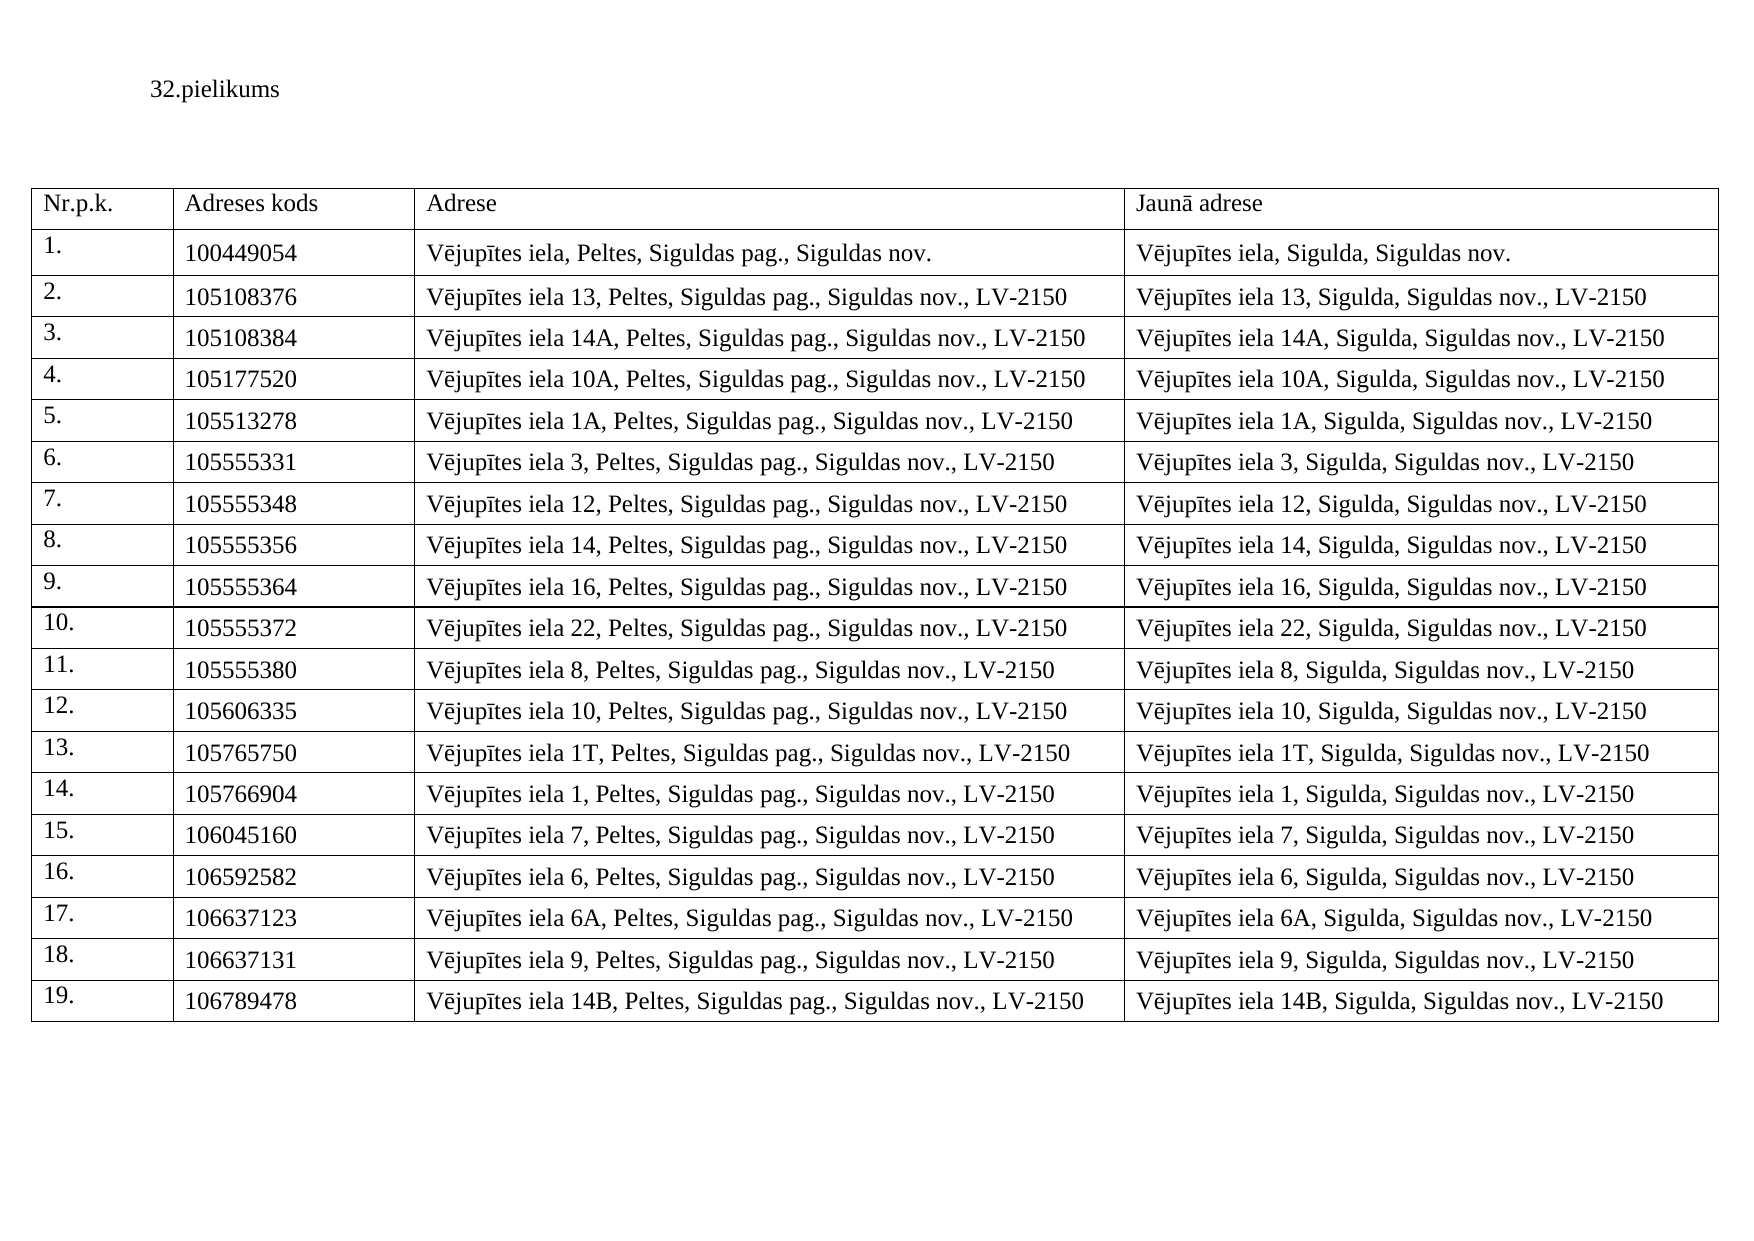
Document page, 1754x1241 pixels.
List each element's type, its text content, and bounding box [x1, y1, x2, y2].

table_cell 106592582 [174, 856, 414, 897]
table_cell 17. [32, 898, 173, 938]
table_cell 7. [32, 483, 173, 523]
table_cell Vējupītes iela 14, Sigulda, Siguldas nov., LV-2150 [1125, 525, 1718, 565]
table_cell 13. [32, 732, 173, 772]
table_cell Vējupītes iela 16, Sigulda, Siguldas nov., LV-2150 [1125, 566, 1718, 606]
table_cell Vējupītes iela 1T, Sigulda, Siguldas nov., LV-2150 [1125, 732, 1718, 772]
table_cell 3. [32, 317, 173, 358]
table_cell Vējupītes iela 14B, Sigulda, Siguldas nov., LV-2150 [1125, 981, 1718, 1021]
table_cell Vējupītes iela 7, Peltes, Siguldas pag., Siguldas nov., LV-2150 [415, 815, 1124, 855]
table_cell Vējupītes iela 12, Peltes, Siguldas pag., Siguldas nov., LV-2150 [415, 483, 1124, 523]
table_cell 105555356 [174, 525, 414, 565]
table_cell Vējupītes iela 1T, Peltes, Siguldas pag., Siguldas nov., LV-2150 [415, 732, 1124, 772]
table_cell 105555372 [174, 608, 414, 648]
table_cell 105766904 [174, 773, 414, 814]
table_cell Vējupītes iela 1, Sigulda, Siguldas nov., LV-2150 [1125, 773, 1718, 814]
table_cell 14. [32, 773, 173, 814]
table_cell 10. [32, 608, 173, 648]
table_cell Vējupītes iela 6, Sigulda, Siguldas nov., LV-2150 [1125, 856, 1718, 897]
table_cell 5. [32, 400, 173, 441]
table_cell 105555348 [174, 483, 414, 523]
table_cell 8. [32, 525, 173, 565]
table_cell Vējupītes iela 8, Sigulda, Siguldas nov., LV-2150 [1125, 649, 1718, 689]
table_cell Vējupītes iela 13, Peltes, Siguldas pag., Siguldas nov., LV-2150 [415, 276, 1124, 316]
table_cell Vējupītes iela 13, Sigulda, Siguldas nov., LV-2150 [1125, 276, 1718, 316]
table_cell Vējupītes iela 1A, Sigulda, Siguldas nov., LV-2150 [1125, 400, 1718, 441]
table_cell 19. [32, 981, 173, 1021]
table_cell Vējupītes iela 9, Sigulda, Siguldas nov., LV-2150 [1125, 939, 1718, 979]
table_cell Vējupītes iela 10A, Sigulda, Siguldas nov., LV-2150 [1125, 359, 1718, 399]
table_cell Vējupītes iela 14A, Peltes, Siguldas pag., Siguldas nov., LV-2150 [415, 317, 1124, 358]
table_cell 106637123 [174, 898, 414, 938]
table_cell 105555331 [174, 442, 414, 482]
table_header Jaunā adrese [1125, 189, 1718, 229]
table_cell Vējupītes iela 9, Peltes, Siguldas pag., Siguldas nov., LV-2150 [415, 939, 1124, 979]
table_cell Vējupītes iela 10A, Peltes, Siguldas pag., Siguldas nov., LV-2150 [415, 359, 1124, 399]
table_cell 9. [32, 566, 173, 606]
table_cell 18. [32, 939, 173, 979]
table_cell Vējupītes iela 3, Peltes, Siguldas pag., Siguldas nov., LV-2150 [415, 442, 1124, 482]
table_cell Vējupītes iela 16, Peltes, Siguldas pag., Siguldas nov., LV-2150 [415, 566, 1124, 606]
table_cell 106045160 [174, 815, 414, 855]
table_cell Vējupītes iela 8, Peltes, Siguldas pag., Siguldas nov., LV-2150 [415, 649, 1124, 689]
table_cell Vējupītes iela 22, Peltes, Siguldas pag., Siguldas nov., LV-2150 [415, 608, 1124, 648]
table_cell Vējupītes iela, Peltes, Siguldas pag., Siguldas nov. [415, 230, 1124, 275]
table_cell Vējupītes iela 1A, Peltes, Siguldas pag., Siguldas nov., LV-2150 [415, 400, 1124, 441]
table_header Adrese [415, 189, 1124, 229]
table_cell 105108384 [174, 317, 414, 358]
table_cell 2. [32, 276, 173, 316]
table_cell 106789478 [174, 981, 414, 1021]
table_cell 105555380 [174, 649, 414, 689]
table_cell 106637131 [174, 939, 414, 979]
table_cell 105765750 [174, 732, 414, 772]
table_cell 15. [32, 815, 173, 855]
table_header Nr.p.k. [32, 189, 173, 229]
table_cell 105555364 [174, 566, 414, 606]
table_cell 100449054 [174, 230, 414, 275]
table_cell 105108376 [174, 276, 414, 316]
table_cell Vējupītes iela 14A, Sigulda, Siguldas nov., LV-2150 [1125, 317, 1718, 358]
table_cell 105177520 [174, 359, 414, 399]
table_cell Vējupītes iela 3, Sigulda, Siguldas nov., LV-2150 [1125, 442, 1718, 482]
table_cell Vējupītes iela 22, Sigulda, Siguldas nov., LV-2150 [1125, 608, 1718, 648]
table_cell 16. [32, 856, 173, 897]
table_cell Vējupītes iela 6A, Sigulda, Siguldas nov., LV-2150 [1125, 898, 1718, 938]
table_cell Vējupītes iela 10, Sigulda, Siguldas nov., LV-2150 [1125, 690, 1718, 731]
table_cell 105513278 [174, 400, 414, 441]
table_cell Vējupītes iela 14B, Peltes, Siguldas pag., Siguldas nov., LV-2150 [415, 981, 1124, 1021]
table_cell Vējupītes iela 1, Peltes, Siguldas pag., Siguldas nov., LV-2150 [415, 773, 1124, 814]
table_cell 1. [32, 230, 173, 275]
table_cell 6. [32, 442, 173, 482]
table_cell Vējupītes iela 6A, Peltes, Siguldas pag., Siguldas nov., LV-2150 [415, 898, 1124, 938]
table_cell Vējupītes iela, Sigulda, Siguldas nov. [1125, 230, 1718, 275]
table_cell Vējupītes iela 6, Peltes, Siguldas pag., Siguldas nov., LV-2150 [415, 856, 1124, 897]
table_cell Vējupītes iela 10, Peltes, Siguldas pag., Siguldas nov., LV-2150 [415, 690, 1124, 731]
table_cell 105606335 [174, 690, 414, 731]
table_cell Vējupītes iela 7, Sigulda, Siguldas nov., LV-2150 [1125, 815, 1718, 855]
table_cell Vējupītes iela 14, Peltes, Siguldas pag., Siguldas nov., LV-2150 [415, 525, 1124, 565]
table_cell 11. [32, 649, 173, 689]
table_cell Vējupītes iela 12, Sigulda, Siguldas nov., LV-2150 [1125, 483, 1718, 523]
table_header Adreses kods [174, 189, 414, 229]
table_cell 4. [32, 359, 173, 399]
table_cell 12. [32, 690, 173, 731]
